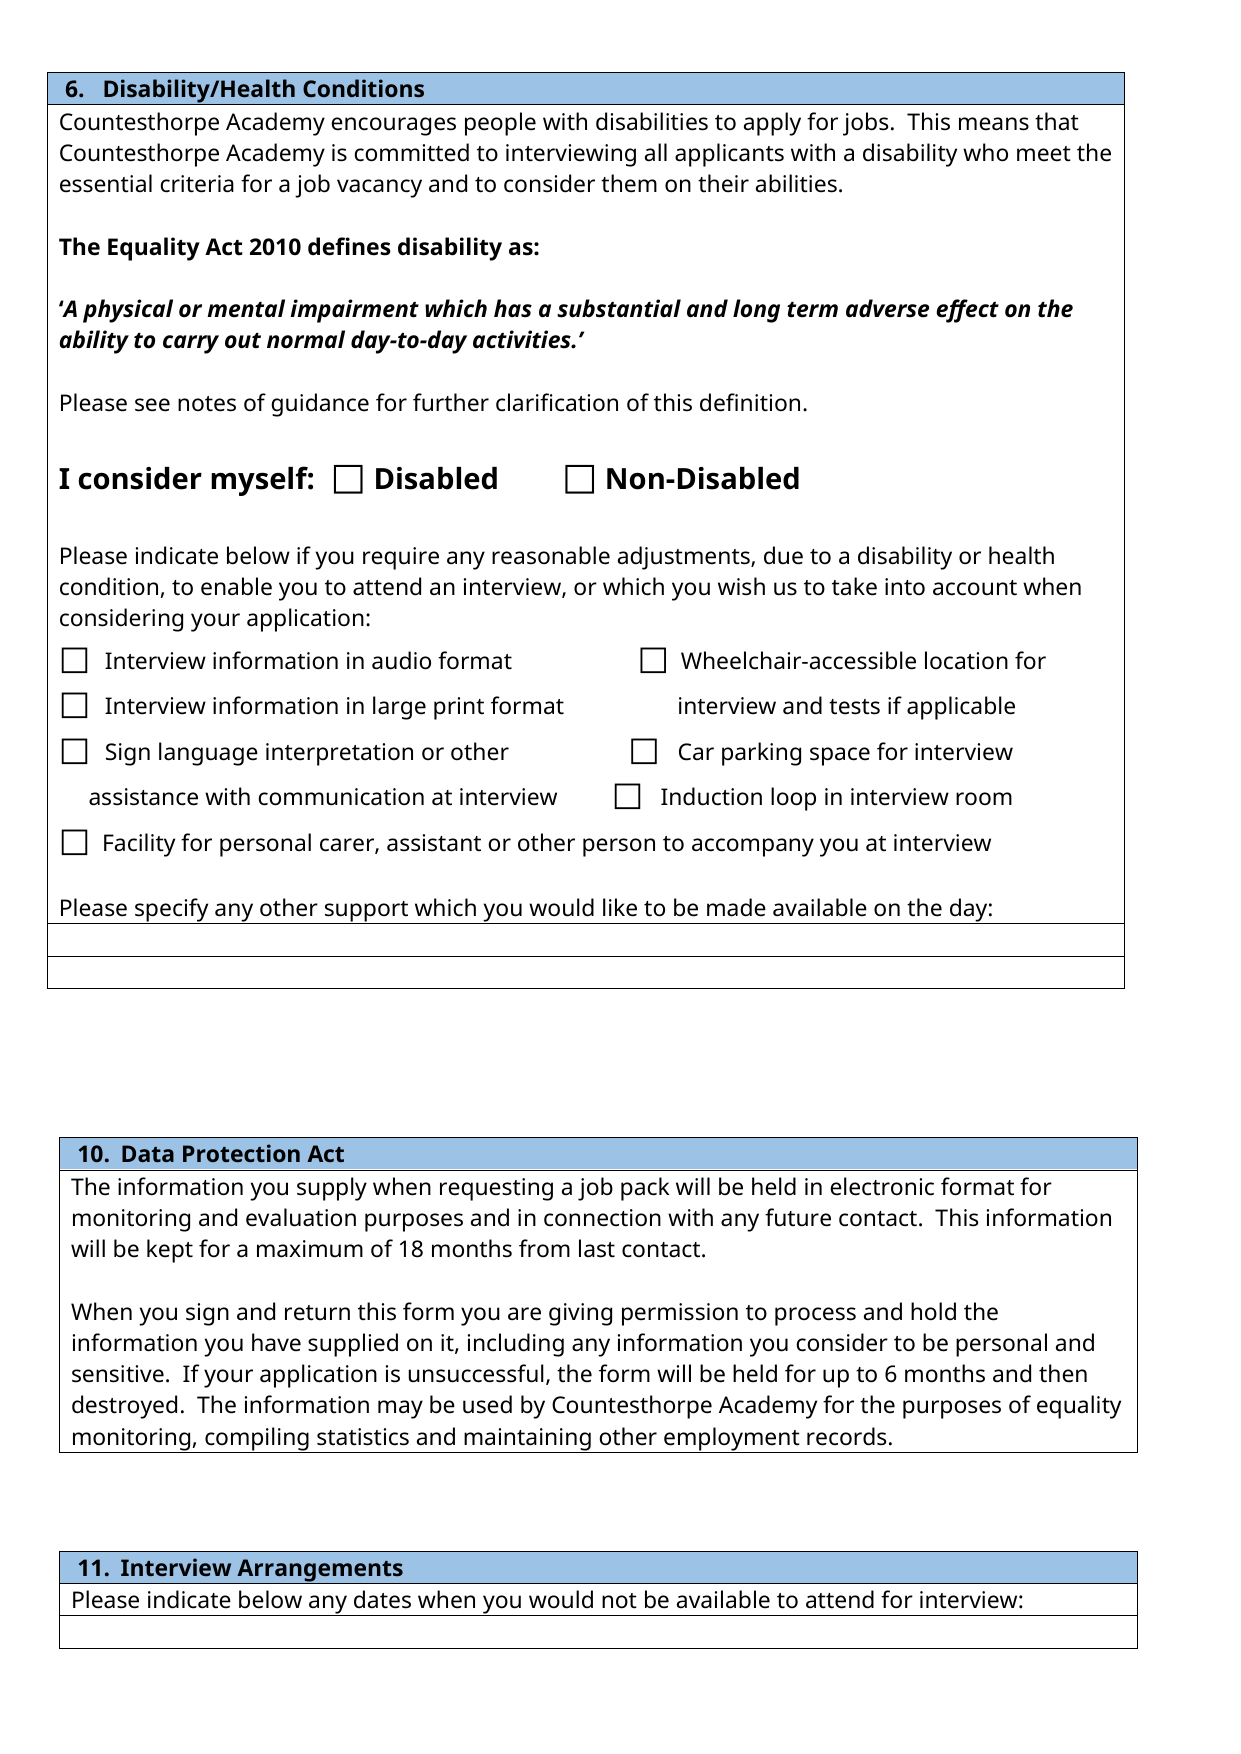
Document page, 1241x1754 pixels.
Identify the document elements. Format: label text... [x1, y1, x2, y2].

table_cell The information you supply when requesting a job pack will be held in electronic format for monitoring and evaluation purposes and in connection with any future contact. This information will be kept for a maximum of 18 months from last contact. When you sign and return this form you are giving permission to process and hold the information you have supplied on it, including any information you consider to be personal and sensitive. If your application is unsuccessful, the form will be held for up to 6 months and then destroyed. The information may be used by Countesthorpe Academy for the purposes of equality monitoring, compiling statistics and maintaining other employment records. [60, 1171, 1137, 1452]
table_cell [48, 924, 1124, 956]
table_cell Countesthorpe Academy encourages people with disabilities to apply for jobs. This means that Countesthorpe Academy is committed to interviewing all applicants with a disability who meet the essential criteria for a job vacancy and to consider them on their abilities. The Equality Act 2010 defines disability as: ‘A physical or mental impairment which has a substantial and long term adverse effect on the ability to carry out normal day-to-day activities.’ Please see notes of guidance for further clarification of this definition. I consider myself: □ Disabled □ Non-Disabled Please indicate below if you require any reasonable adjustments, due to a disability or health condition, to enable you to attend an interview, or which you wish us to take into account when considering your application: □ Interview information in audio format □ Wheelchair-accessible location for □ Interview information in large print format interview and tests if applicable □ Sign language interpretation or other □ Car parking space for interview assistance with communication at interview □ Induction loop in interview room □ Facility for personal carer, assistant or other person to accompany you at interview Please specify any other support which you would like to be made available on the day: [48, 105, 1124, 923]
table_cell [60, 1616, 1137, 1647]
table_header Interview Arrangements [60, 1552, 1137, 1583]
table_header Data Protection Act [60, 1138, 1137, 1169]
table_cell [48, 957, 1124, 988]
table_cell Please indicate below any dates when you would not be available to attend for interview: [60, 1584, 1137, 1615]
table_header Disability/Health Conditions [48, 73, 1124, 104]
